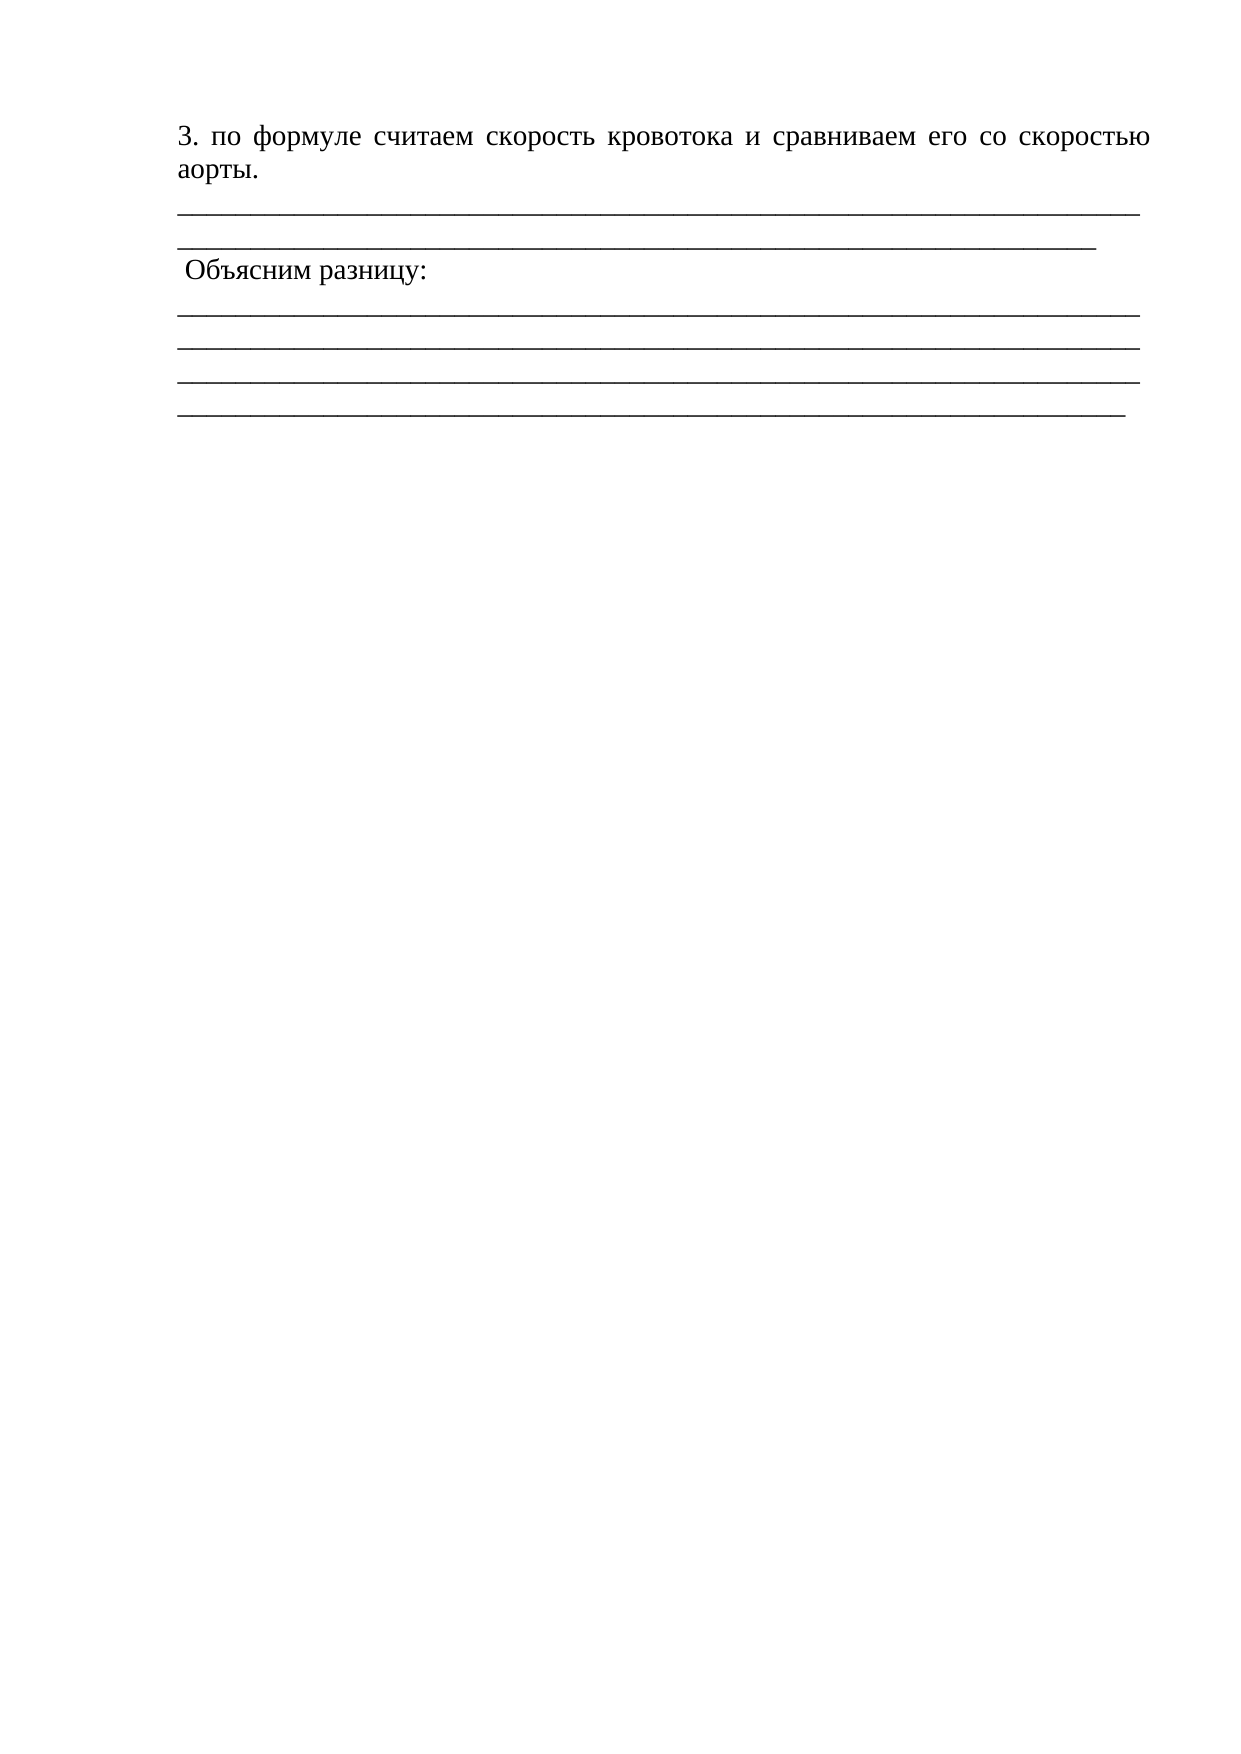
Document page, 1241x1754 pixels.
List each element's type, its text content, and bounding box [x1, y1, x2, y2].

text 3. по формуле считаем скорость кровотока и сравниваем его со скоростью аорты. [177, 118, 1152, 185]
text Объясним разницу: [177, 252, 1152, 286]
text _________________________________________________________________________________________________________________________________ [177, 185, 1152, 252]
text _______________________________________________________________________________________________________________________________________________________________________________________________________________________________________________________________________ [177, 286, 1152, 420]
